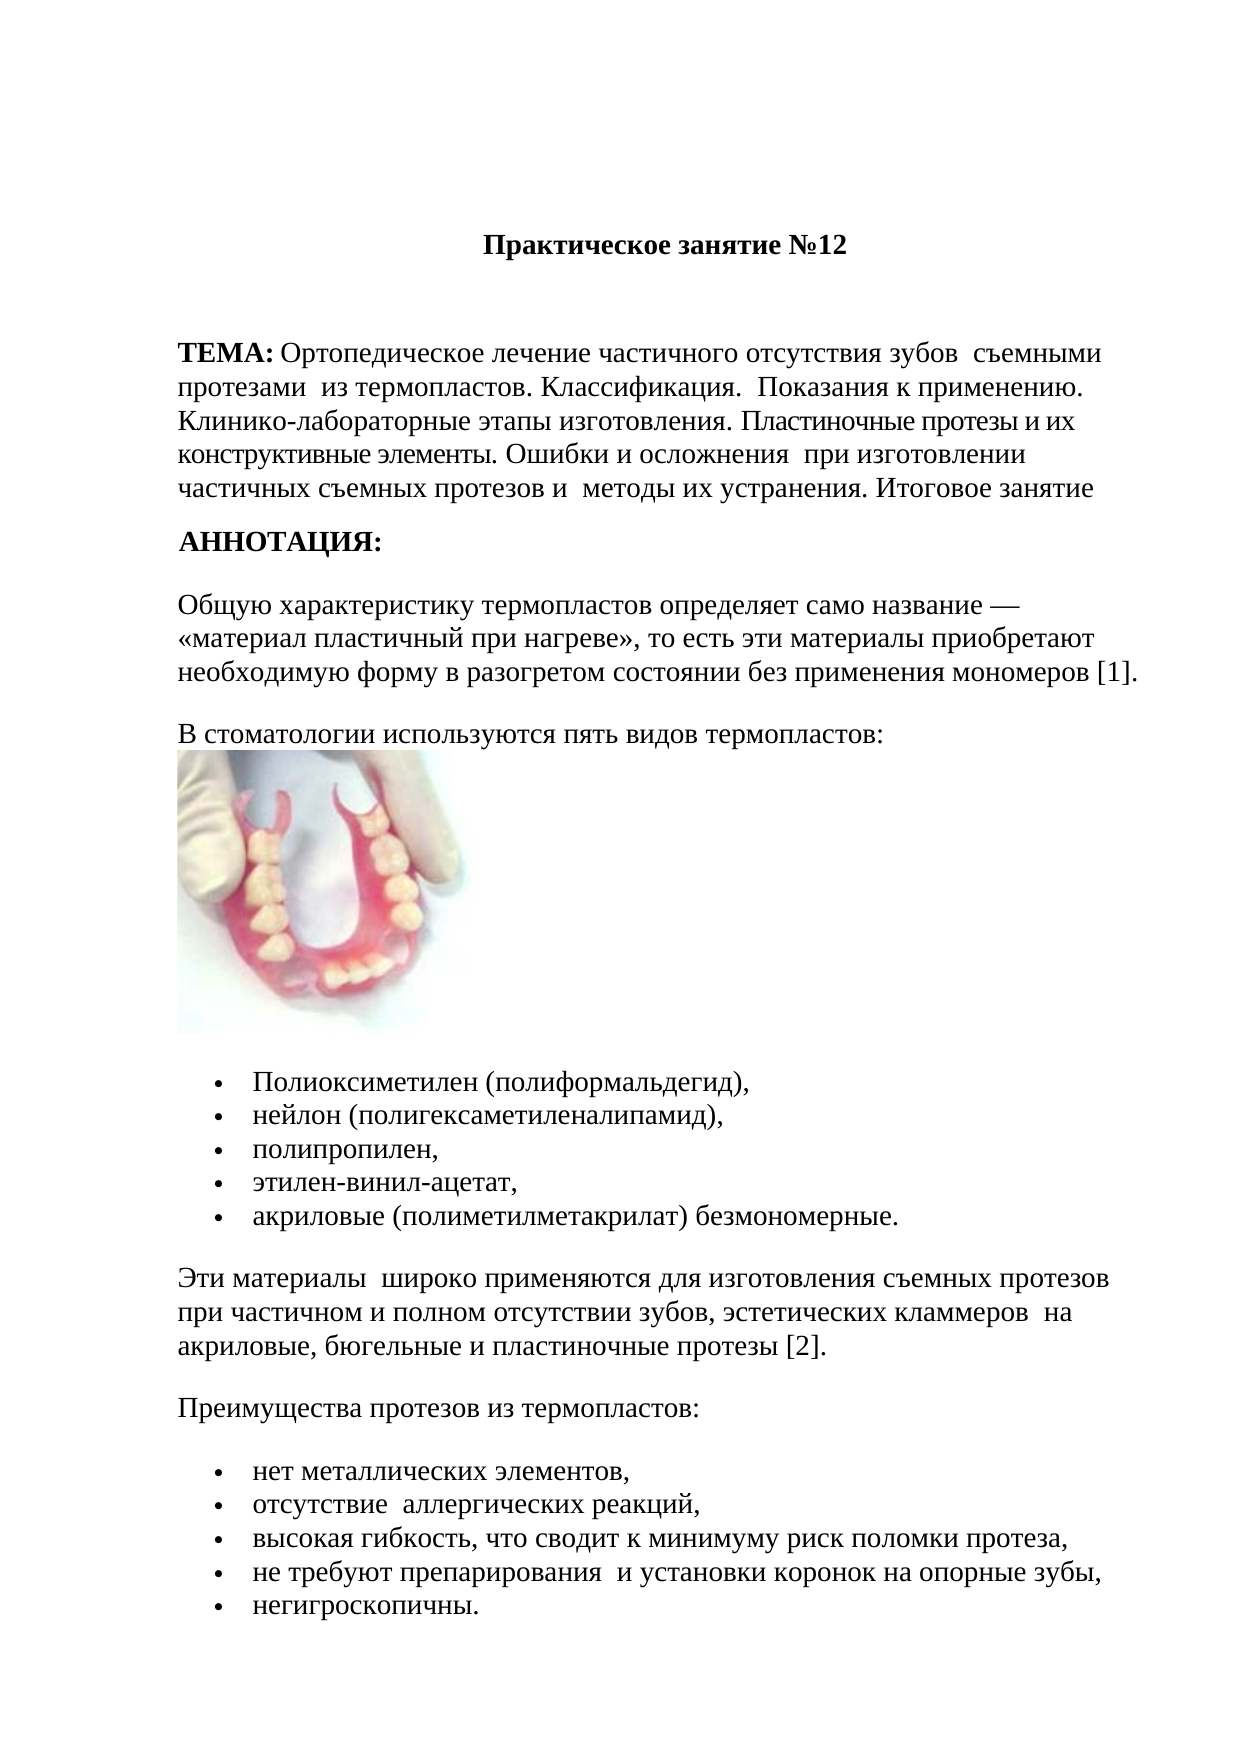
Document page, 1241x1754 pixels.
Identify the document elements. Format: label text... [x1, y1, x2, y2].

text Общую характеристику термопластов определяет само название — «материал пластичный при нагреве», то есть эти материалы приобретают необходимую форму в разогретом состоянии без применения мономеров [1]. [177, 587, 1152, 687]
list этилен-винил-ацетат, [215, 1164, 1152, 1198]
list негигроскопичны. [215, 1587, 1152, 1621]
text Эти материалы широко применяются для изготовления съемных протезов при частичном и полном отсутствии зубов, эстетических кламмеров на акриловые, бюгельные и пластиночные протезы [2]. [177, 1261, 1152, 1361]
text Пpактическое занятие №12 [178, 227, 1152, 260]
picture [177, 750, 481, 1035]
list Полиоксиметилен (полиформальдегид), [215, 1064, 1152, 1097]
list высокая гибкость, что сводит к минимуму риск поломки протеза, [215, 1520, 1152, 1554]
text Преимущества протезов из термопластов: [177, 1390, 1152, 1424]
text АННОТАЦИЯ: [179, 524, 1152, 558]
list полипропилен, [215, 1131, 1152, 1164]
list нейлон (полигексаметиленалипамид), [215, 1097, 1152, 1131]
list нет металлических элементов, [215, 1453, 1152, 1487]
list отсутствие аллергических реакций, [215, 1487, 1152, 1520]
list не требуют препарирования и установки коронок на опорные зубы, [215, 1554, 1152, 1587]
text ТЕМА: Ортопедическое лечение частичного отсутствия зубов съемными протезами из термопластов. Классификация. Показания к применению. Клинико-лабораторные этапы изготовления. Пластиночные протезы и их конструктивные элементы. Ошибки и осложнения при изготовлении частичных съемных протезов и методы их устранения. Итоговое занятие [177, 336, 1152, 503]
list акриловые (полиметилметакрилат) безмономерные. [215, 1198, 1152, 1231]
